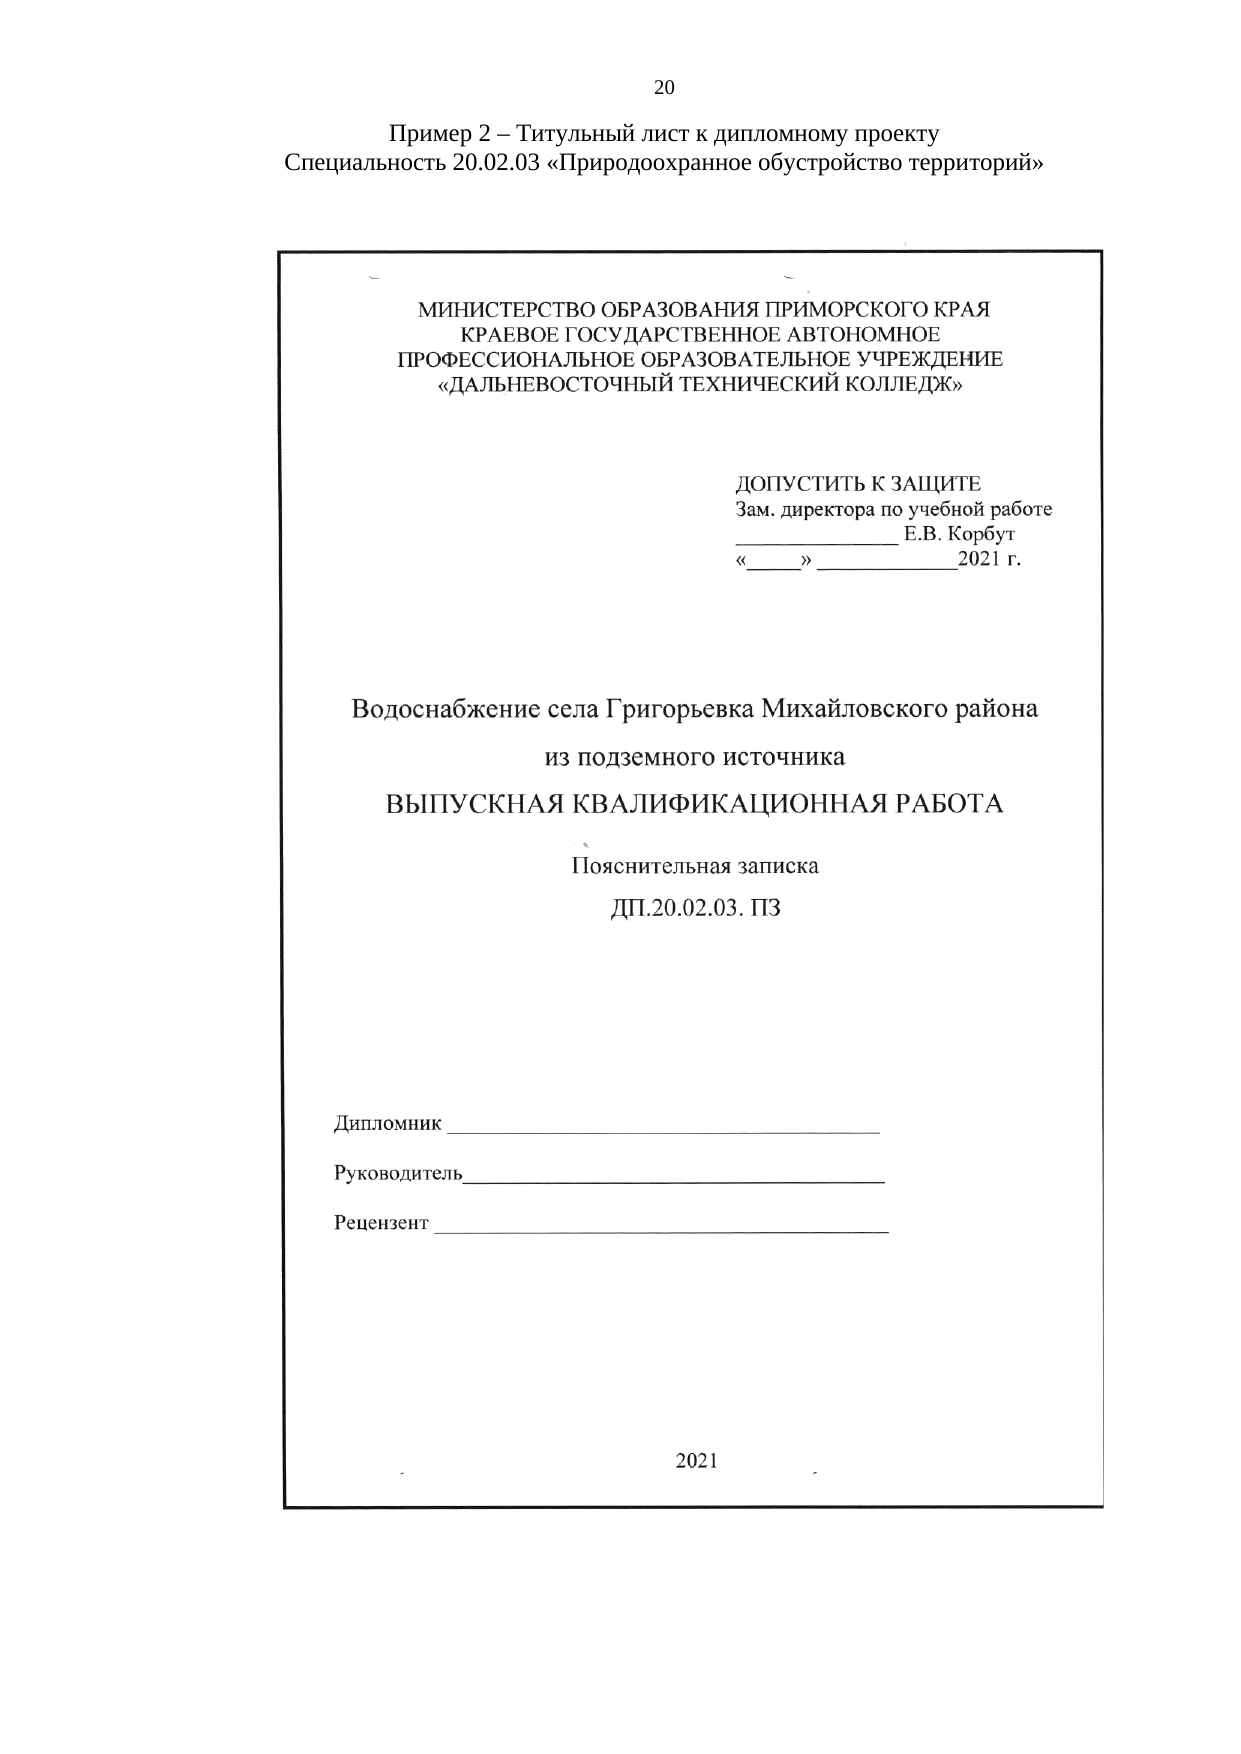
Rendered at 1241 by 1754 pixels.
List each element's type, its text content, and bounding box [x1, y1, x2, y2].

picture [223, 237, 1104, 1526]
text Пример 2 – Титульный лист к дипломному проекту [177, 118, 1152, 147]
text Специальность 20.02.03 «Природоохранное обустройство территорий» [177, 147, 1152, 176]
